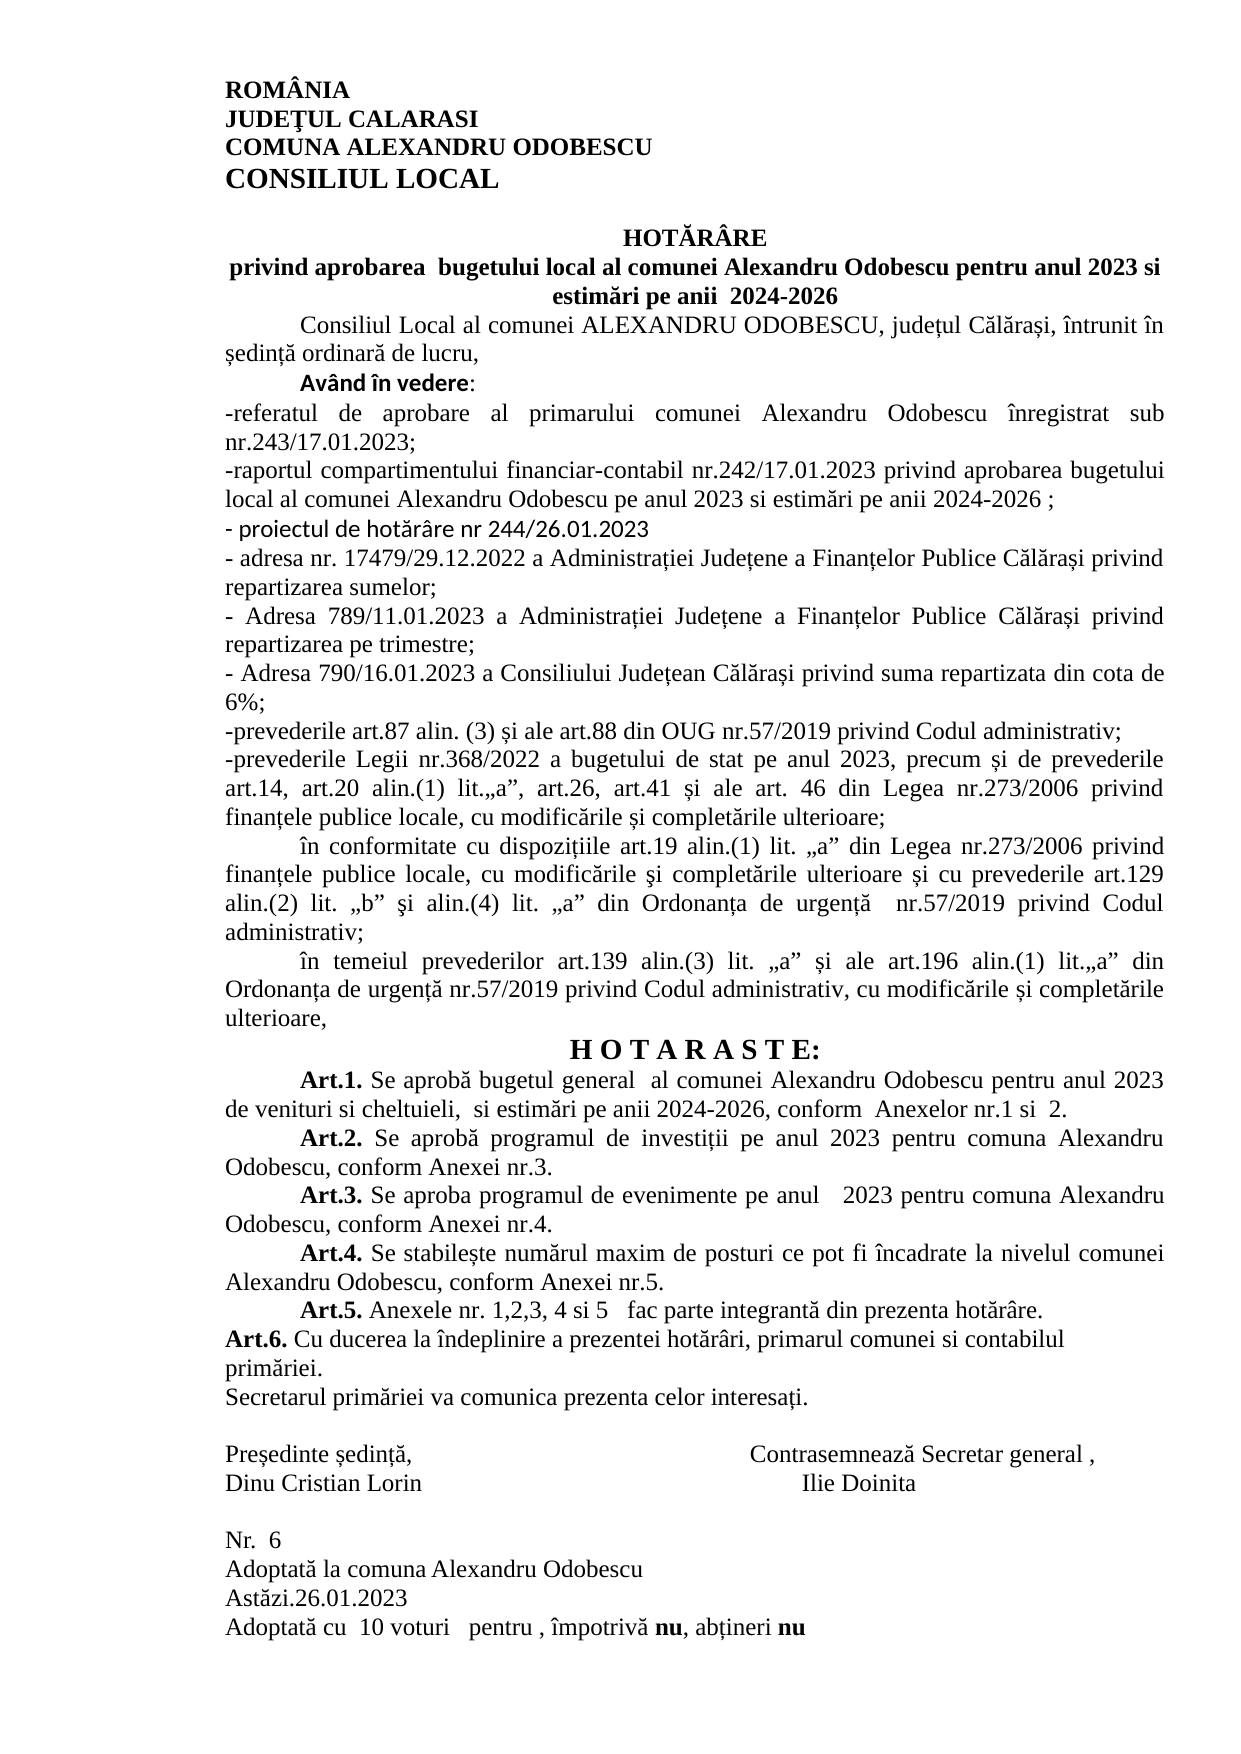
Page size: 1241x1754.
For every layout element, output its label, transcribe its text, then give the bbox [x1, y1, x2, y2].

text Art.2. Se aprobă programul de investiții pe anul 2023 pentru comuna Alexandru Odobescu, conform Anexei nr.3. [225, 1123, 1165, 1181]
text ROMÂNIA [225, 75, 1165, 104]
text în conformitate cu dispozițiile art.19 alin.(1) lit. „a” din Legea nr.273/2006 privind finanțele publice locale, cu modificările şi completările ulterioare și cu prevederile art.129 alin.(2) lit. „b” şi alin.(4) lit. „a” din Ordonanța de urgență nr.57/2019 privind Codul administrativ; [225, 831, 1165, 946]
text Art.5. Anexele nr. 1,2,3, 4 si 5 fac parte integrantă din prezenta hotărâre. [225, 1296, 1165, 1324]
text -raportul compartimentului financiar-contabil nr.242/17.01.2023 privind aprobarea bugetului local al comunei Alexandru Odobescu pe anul 2023 si estimări pe anii 2024-2026 ; [225, 455, 1165, 513]
text privind aprobarea bugetului local al comunei Alexandru Odobescu pentru anul 2023 si estimări pe anii 2024-2026 [225, 252, 1165, 310]
text Art.4. Se stabilește numărul maxim de posturi ce pot fi încadrate la nivelul comunei Alexandru Odobescu, conform Anexei nr.5. [225, 1238, 1165, 1296]
text Adoptată cu 10 voturi pentru , împotrivă nu, abțineri nu [225, 1612, 1165, 1641]
text JUDEŢUL CALARASI [225, 104, 1165, 132]
text Nr. 6 [225, 1526, 1165, 1554]
text H O T A R A S T E: [225, 1032, 1165, 1066]
subtitle Secretarul primăriei va comunica prezenta celor interesați. [225, 1382, 1165, 1411]
text Consiliul Local al comunei ALEXANDRU ODOBESCU, județul Călărași, întrunit în ședință ordinară de lucru, [225, 310, 1165, 367]
text - adresa nr. 17479/29.12.2022 a Administrației Județene a Finanțelor Publice Călărași privind repartizarea sumelor; [225, 543, 1165, 601]
text CONSILIUL LOCAL [225, 161, 1165, 195]
text - Adresa 790/16.01.2023 a Consiliului Județean Călărași privind suma repartizata din cota de 6%; [225, 658, 1165, 716]
text COMUNA ALEXANDRU ODOBESCU [225, 132, 1165, 161]
text Adoptată la comuna Alexandru Odobescu [225, 1554, 1165, 1583]
text HOTĂRÂRE [225, 223, 1165, 252]
text - Adresa 789/11.01.2023 a Administrației Județene a Finanțelor Publice Călărași privind repartizarea pe trimestre; [225, 601, 1165, 658]
text Astăzi.26.01.2023 [225, 1583, 1165, 1612]
text Dinu Cristian Lorin Ilie Doinita [225, 1468, 1165, 1497]
text în temeiul prevederilor art.139 alin.(3) lit. „a” și ale art.196 alin.(1) lit.„a” din Ordonanța de urgență nr.57/2019 privind Codul administrativ, cu modificările și completările ulterioare, [225, 946, 1165, 1032]
text Art.1. Se aprobă bugetul general al comunei Alexandru Odobescu pentru anul 2023 de venituri si cheltuieli, si estimări pe anii 2024-2026, conform Anexelor nr.1 si 2. [225, 1066, 1165, 1123]
text Președinte ședință, Contrasemnează Secretar general , [225, 1439, 1165, 1468]
text Art.3. Se aproba programul de evenimente pe anul 2023 pentru comuna Alexandru Odobescu, conform Anexei nr.4. [225, 1181, 1165, 1238]
subtitle Art.6. Cu ducerea la îndeplinire a prezentei hotărâri, primarul comunei si contabilul primăriei. [225, 1324, 1165, 1382]
text - proiectul de hotărâre nr 244/26.01.2023 [225, 513, 1165, 543]
text -referatul de aprobare al primarului comunei Alexandru Odobescu înregistrat sub nr.243/17.01.2023; [225, 398, 1165, 455]
text -prevederile Legii nr.368/2022 a bugetului de stat pe anul 2023, precum și de prevederile art.14, art.20 alin.(1) lit.„a”, art.26, art.41 și ale art. 46 din Legea nr.273/2006 privind finanțele publice locale, cu modificările și completările ulterioare; [225, 744, 1165, 831]
text -prevederile art.87 alin. (3) și ale art.88 din OUG nr.57/2019 privind Codul administrativ; [225, 716, 1165, 744]
text Având în vedere: [225, 367, 1165, 398]
